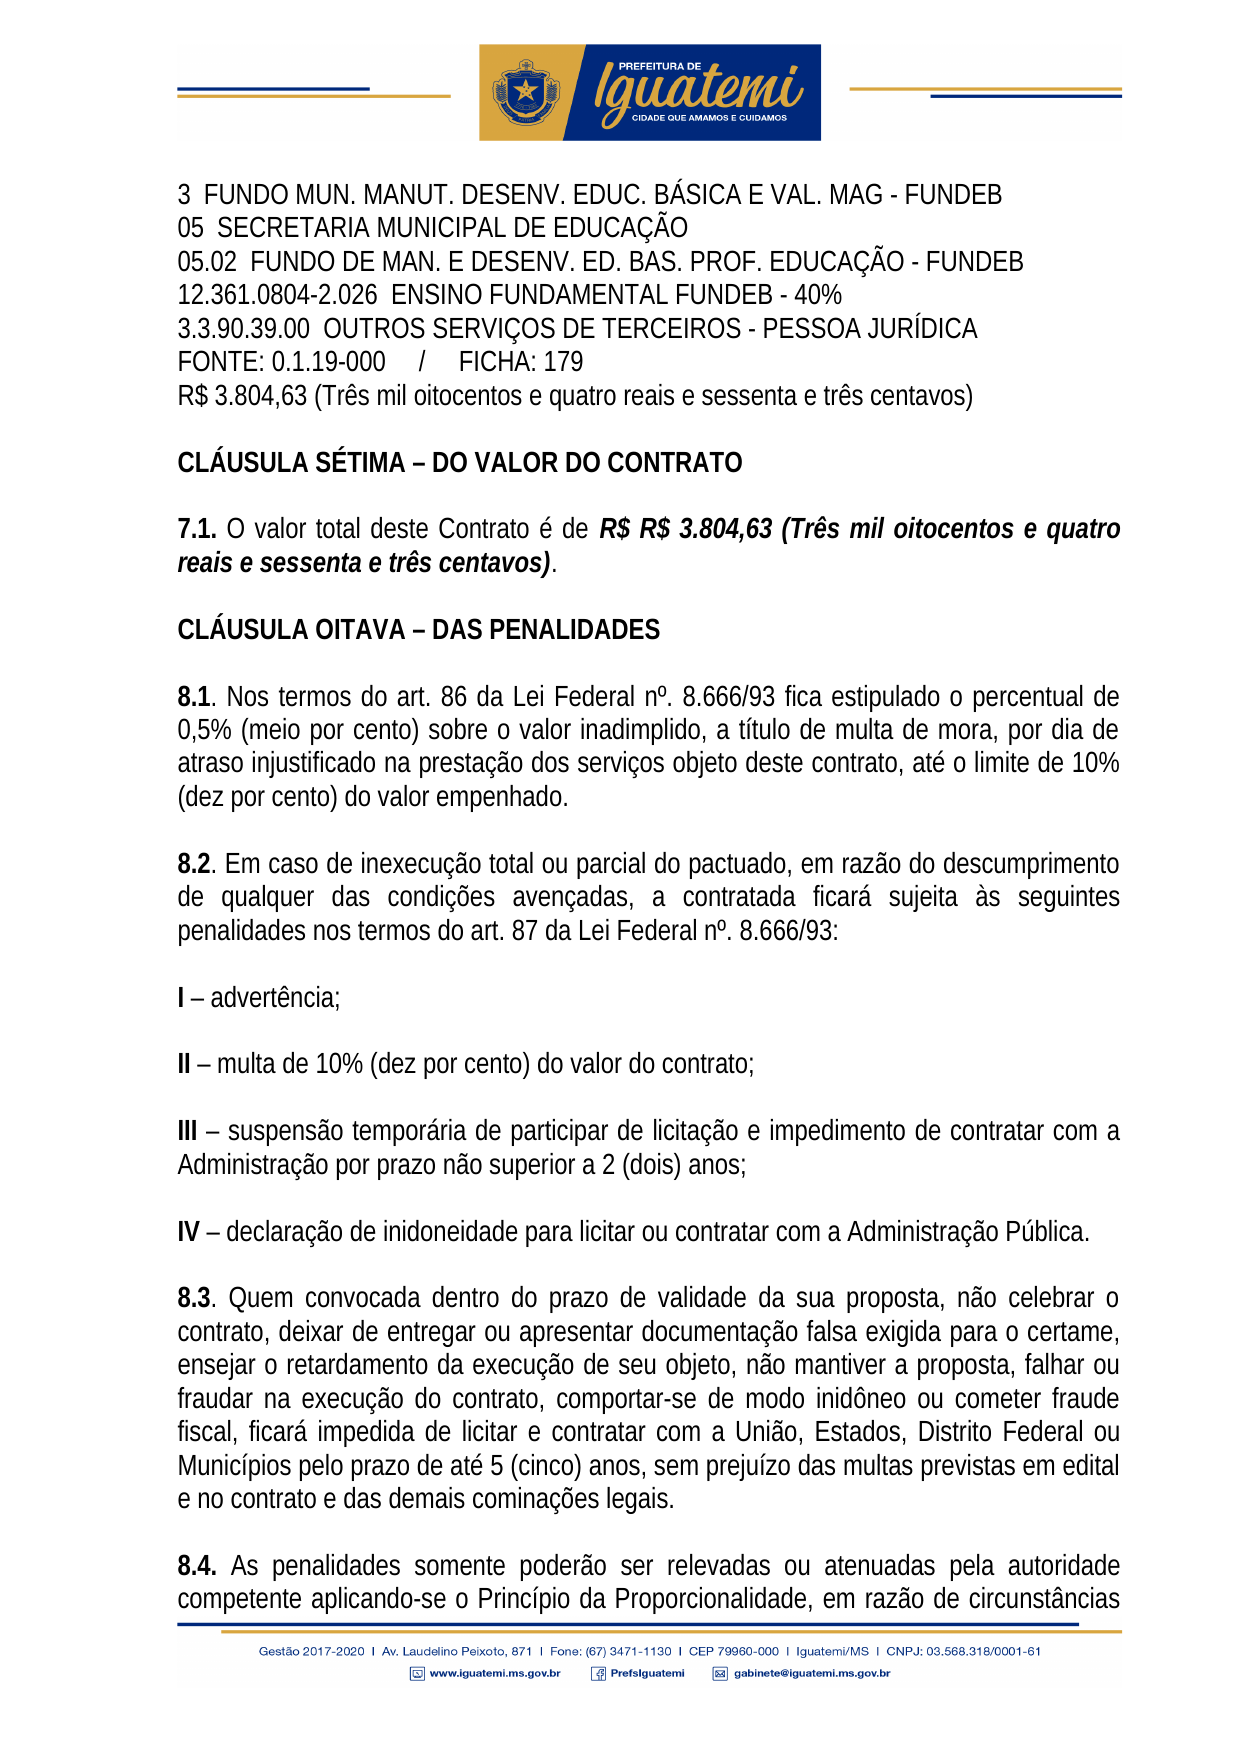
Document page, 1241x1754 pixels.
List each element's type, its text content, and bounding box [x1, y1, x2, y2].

text CLÁUSULA SÉTIMA – DO VALOR DO CONTRATO [177, 445, 1122, 478]
text CLÁUSULA OITAVA – DAS PENALIDADES [177, 612, 1122, 645]
picture [177, 1616, 1123, 1688]
text 8.1. Nos termos do art. 86 da Lei Federal nº. 8.666/93 fica estipulado o percentual de 0,5% (meio por cento) sobre o valor inadimplido, a título de multa de mora, por dia de atraso injustificado na prestação dos serviços objeto deste contrato, até o limite de 10% (dez por cento) do valor empenhado. [177, 679, 1122, 812]
picture [177, 44, 1123, 141]
text III – suspensão temporária de participar de licitação e impedimento de contratar com a Administração por prazo não superior a 2 (dois) anos; [177, 1113, 1122, 1180]
text 8.3. Quem convocada dentro do prazo de validade da sua proposta, não celebrar o contrato, deixar de entregar ou apresentar documentação falsa exigida para o certame, ensejar o retardamento da execução de seu objeto, não mantiver a proposta, falhar ou fraudar na execução do contrato, comportar-se de modo inidôneo ou cometer fraude fiscal, ficará impedida de licitar e contratar com a União, Estados, Distrito Federal ou Municípios pelo prazo de até 5 (cinco) anos, sem prejuízo das multas previstas em edital e no contrato e das demais cominações legais. [177, 1281, 1122, 1515]
text 7.1. O valor total deste Contrato é de R$ R$ 3.804,63 (Três mil oitocentos e quatro reais e sessenta e três centavos). [177, 512, 1122, 578]
text IV – declaração de inidoneidade para licitar ou contratar com a Administração Pública. [177, 1214, 1122, 1247]
text 3 FUNDO MUN. MANUT. DESENV. EDUC. BÁSICA E VAL. MAG - FUNDEB 05 SECRETARIA MUNICIPAL DE EDUCAÇÃO 05.02 FUNDO DE MAN. E DESENV. ED. BAS. PROF. EDUCAÇÃO - FUNDEB 12.361.0804-2.026 ENSINO FUNDAMENTAL FUNDEB - 40% 3.3.90.39.00 OUTROS SERVIÇOS DE TERCEIROS - PESSOA JURÍDICA FONTE: 0.1.19-000 / FICHA: 179 R$ 3.804,63 (Três mil oitocentos e quatro reais e sessenta e três centavos) [177, 177, 1122, 411]
text 8.2. Em caso de inexecução total ou parcial do pactuado, em razão do descumprimento de qualquer das condições avençadas, a contratada ficará sujeita às seguintes penalidades nos termos do art. 87 da Lei Federal nº. 8.666/93: [177, 846, 1122, 946]
text II – multa de 10% (dez por cento) do valor do contrato; [177, 1047, 1122, 1080]
text I – advertência; [177, 980, 1122, 1013]
